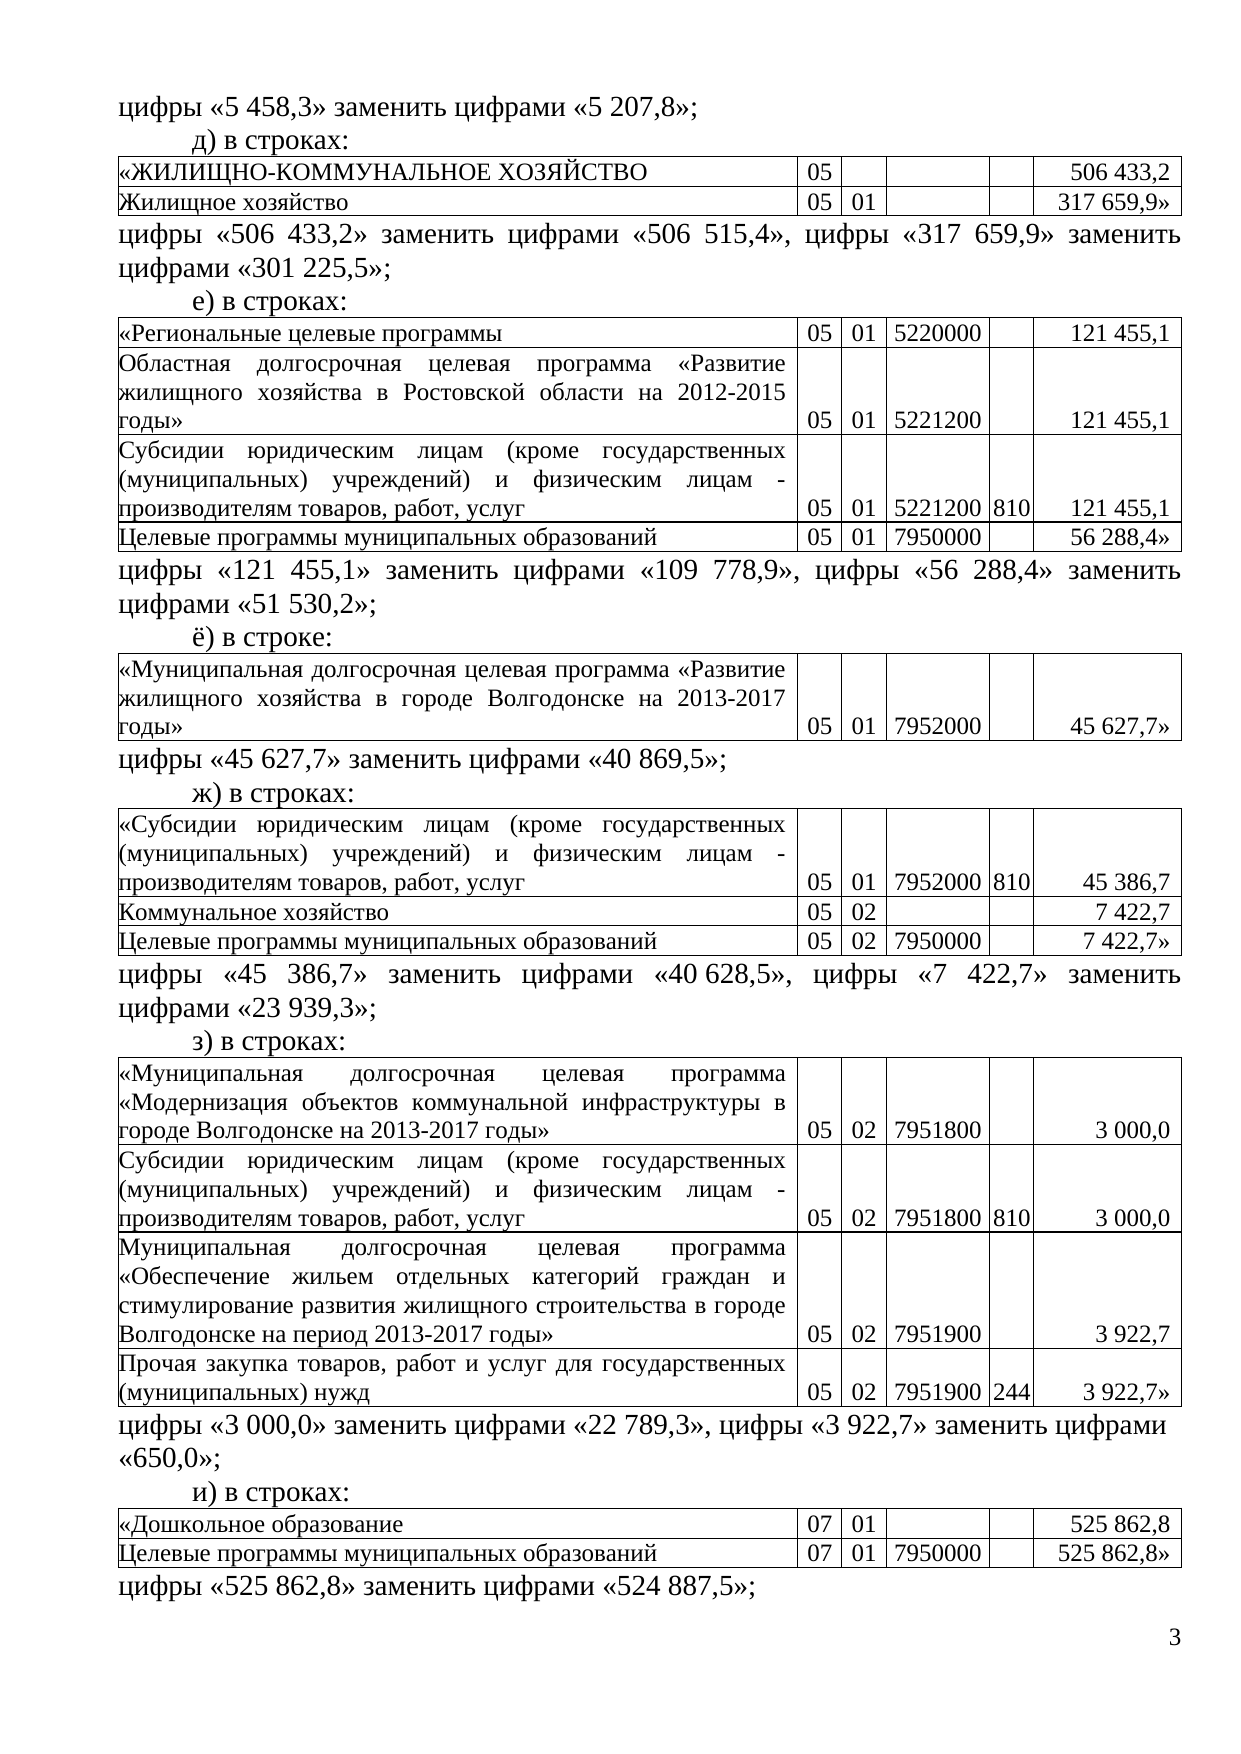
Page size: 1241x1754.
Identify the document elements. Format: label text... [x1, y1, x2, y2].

table_cell 05 [798, 1233, 841, 1347]
table_cell Целевые программы муниципальных образований [119, 1539, 797, 1567]
table_cell 02 [842, 897, 886, 925]
table_header [887, 1509, 989, 1537]
table_cell 810 [990, 1145, 1033, 1231]
text цифры «3 000,0» заменить цифрами «22 789,3», цифры «3 922,7» заменить цифрами «650,0»; [118, 1407, 1181, 1474]
table_cell 5221200 [887, 435, 989, 521]
text цифры «5 458,3» заменить цифрами «5 207,8»; [118, 89, 1181, 122]
table_cell 01 [842, 348, 886, 434]
table_cell Субсидии юридическим лицам (кроме государственных (муниципальных) учреждений) и физическим лицам - производителям товаров, работ, услуг [119, 1145, 797, 1231]
table_cell 7950000 [887, 926, 989, 955]
table_header 3 000,0 [1034, 1058, 1181, 1144]
table_cell 05 [798, 435, 841, 521]
table_cell Субсидии юридическим лицам (кроме государственных (муниципальных) учреждений) и физическим лицам - производителям товаров, работ, услуг [119, 435, 797, 521]
table_header 506 433,2 [1034, 157, 1181, 186]
table_cell Целевые программы муниципальных образований [119, 523, 797, 551]
table_cell 05 [798, 187, 841, 215]
table_cell 7951900 [887, 1233, 989, 1347]
table_cell 7950000 [887, 523, 989, 551]
text и) в строках: [118, 1474, 1181, 1508]
table_header 05 [798, 809, 841, 896]
text д) в строках: [118, 122, 1181, 156]
table_cell Муниципальная долгосрочная целевая программа «Обеспечение жильем отдельных категорий граждан и стимулирование развития жилищного строительства в городе Волгодонске на период 2013-2017 годы» [119, 1233, 797, 1347]
table_cell 121 455,1 [1034, 348, 1181, 434]
table_cell Жилищное хозяйство [119, 187, 797, 215]
table_header 01 [842, 1509, 886, 1537]
table_cell 02 [842, 1349, 886, 1406]
table_header 05 [798, 318, 841, 347]
text е) в строках: [118, 283, 1181, 317]
table_header «Субсидии юридическим лицам (кроме государственных (муниципальных) учреждений) и физическим лицам - производителям товаров, работ, услуг [119, 809, 797, 896]
table_cell 525 862,8» [1034, 1539, 1181, 1567]
table_header 7951800 [887, 1058, 989, 1144]
table_cell 01 [842, 1539, 886, 1567]
table_cell 5221200 [887, 348, 989, 434]
table_header 525 862,8 [1034, 1509, 1181, 1537]
table_header 45 627,7» [1034, 654, 1181, 740]
text цифры «121 455,1» заменить цифрами «109 778,9», цифры «56 288,4» заменить цифрами «51 530,2»; [118, 552, 1181, 619]
table_cell [990, 926, 1033, 955]
table_header «ЖИЛИЩНО-КОММУНАЛЬНОЕ ХОЗЯЙСТВО [119, 157, 797, 186]
table_header [990, 654, 1033, 740]
table_header «Дошкольное образование [119, 1509, 797, 1537]
table_cell 244 [990, 1349, 1033, 1406]
table_cell 3 922,7» [1034, 1349, 1181, 1406]
table_cell 56 288,4» [1034, 523, 1181, 551]
text цифры «506 433,2» заменить цифрами «506 515,4», цифры «317 659,9» заменить цифрами «301 225,5»; [118, 216, 1181, 283]
table_cell 7 422,7 [1034, 897, 1181, 925]
table_cell 02 [842, 1233, 886, 1347]
table_cell 02 [842, 926, 886, 955]
table_header 05 [798, 157, 841, 186]
table_cell 7950000 [887, 1539, 989, 1567]
table_cell 05 [798, 348, 841, 434]
table_cell 7951900 [887, 1349, 989, 1406]
table_cell 3 000,0 [1034, 1145, 1181, 1231]
table_header «Региональные целевые программы [119, 318, 797, 347]
table_cell [887, 187, 989, 215]
table_cell 7 422,7» [1034, 926, 1181, 955]
table_header 7952000 [887, 654, 989, 740]
table_cell Коммунальное хозяйство [119, 897, 797, 925]
table_cell [990, 187, 1033, 215]
table_cell 05 [798, 926, 841, 955]
table_header 05 [798, 1058, 841, 1144]
table_header 01 [842, 318, 886, 347]
table_cell Областная долгосрочная целевая программа «Развитие жилищного хозяйства в Ростовской области на 2012-2015 годы» [119, 348, 797, 434]
text цифры «45 386,7» заменить цифрами «40 628,5», цифры «7 422,7» заменить цифрами «23 939,3»; [118, 956, 1181, 1023]
table_cell 05 [798, 1349, 841, 1406]
table_cell [990, 1539, 1033, 1567]
table_header 5220000 [887, 318, 989, 347]
table_cell 07 [798, 1539, 841, 1567]
text цифры «45 627,7» заменить цифрами «40 869,5»; [118, 741, 1181, 775]
table_cell 01 [842, 435, 886, 521]
text цифры «525 862,8» заменить цифрами «524 887,5»; [118, 1568, 1181, 1602]
table_header 01 [842, 809, 886, 896]
table_cell 05 [798, 1145, 841, 1231]
table_cell [990, 1233, 1033, 1347]
table_header [842, 157, 886, 186]
table_cell 121 455,1 [1034, 435, 1181, 521]
table_cell [990, 897, 1033, 925]
table_header 810 [990, 809, 1033, 896]
table_header «Муниципальная долгосрочная целевая программа «Модернизация объектов коммунальной инфраструктуры в городе Волгодонске на 2013-2017 годы» [119, 1058, 797, 1144]
table_cell 317 659,9» [1034, 187, 1181, 215]
table_header «Муниципальная долгосрочная целевая программа «Развитие жилищного хозяйства в городе Волгодонске на 2013-2017 годы» [119, 654, 797, 740]
table_cell 01 [842, 523, 886, 551]
text ё) в строке: [118, 619, 1181, 653]
table_cell Целевые программы муниципальных образований [119, 926, 797, 955]
table_cell 7951800 [887, 1145, 989, 1231]
table_cell 05 [798, 523, 841, 551]
table_header [990, 318, 1033, 347]
table_cell 05 [798, 897, 841, 925]
table_header [887, 157, 989, 186]
text ж) в строках: [118, 775, 1181, 808]
table_header [990, 1058, 1033, 1144]
table_header 07 [798, 1509, 841, 1537]
table_cell 02 [842, 1145, 886, 1231]
table_header 02 [842, 1058, 886, 1144]
table_header 45 386,7 [1034, 809, 1181, 896]
table_header 7952000 [887, 809, 989, 896]
text з) в строках: [118, 1023, 1181, 1057]
table_cell [990, 348, 1033, 434]
table_cell 3 922,7 [1034, 1233, 1181, 1347]
table_header [990, 1509, 1033, 1537]
table_header 121 455,1 [1034, 318, 1181, 347]
table_header [990, 157, 1033, 186]
table_cell 01 [842, 187, 886, 215]
table_header 01 [842, 654, 886, 740]
table_cell [990, 523, 1033, 551]
table_cell 810 [990, 435, 1033, 521]
table_header 05 [798, 654, 841, 740]
table_cell Прочая закупка товаров, работ и услуг для государственных (муниципальных) нужд [119, 1349, 797, 1406]
table_cell [887, 897, 989, 925]
